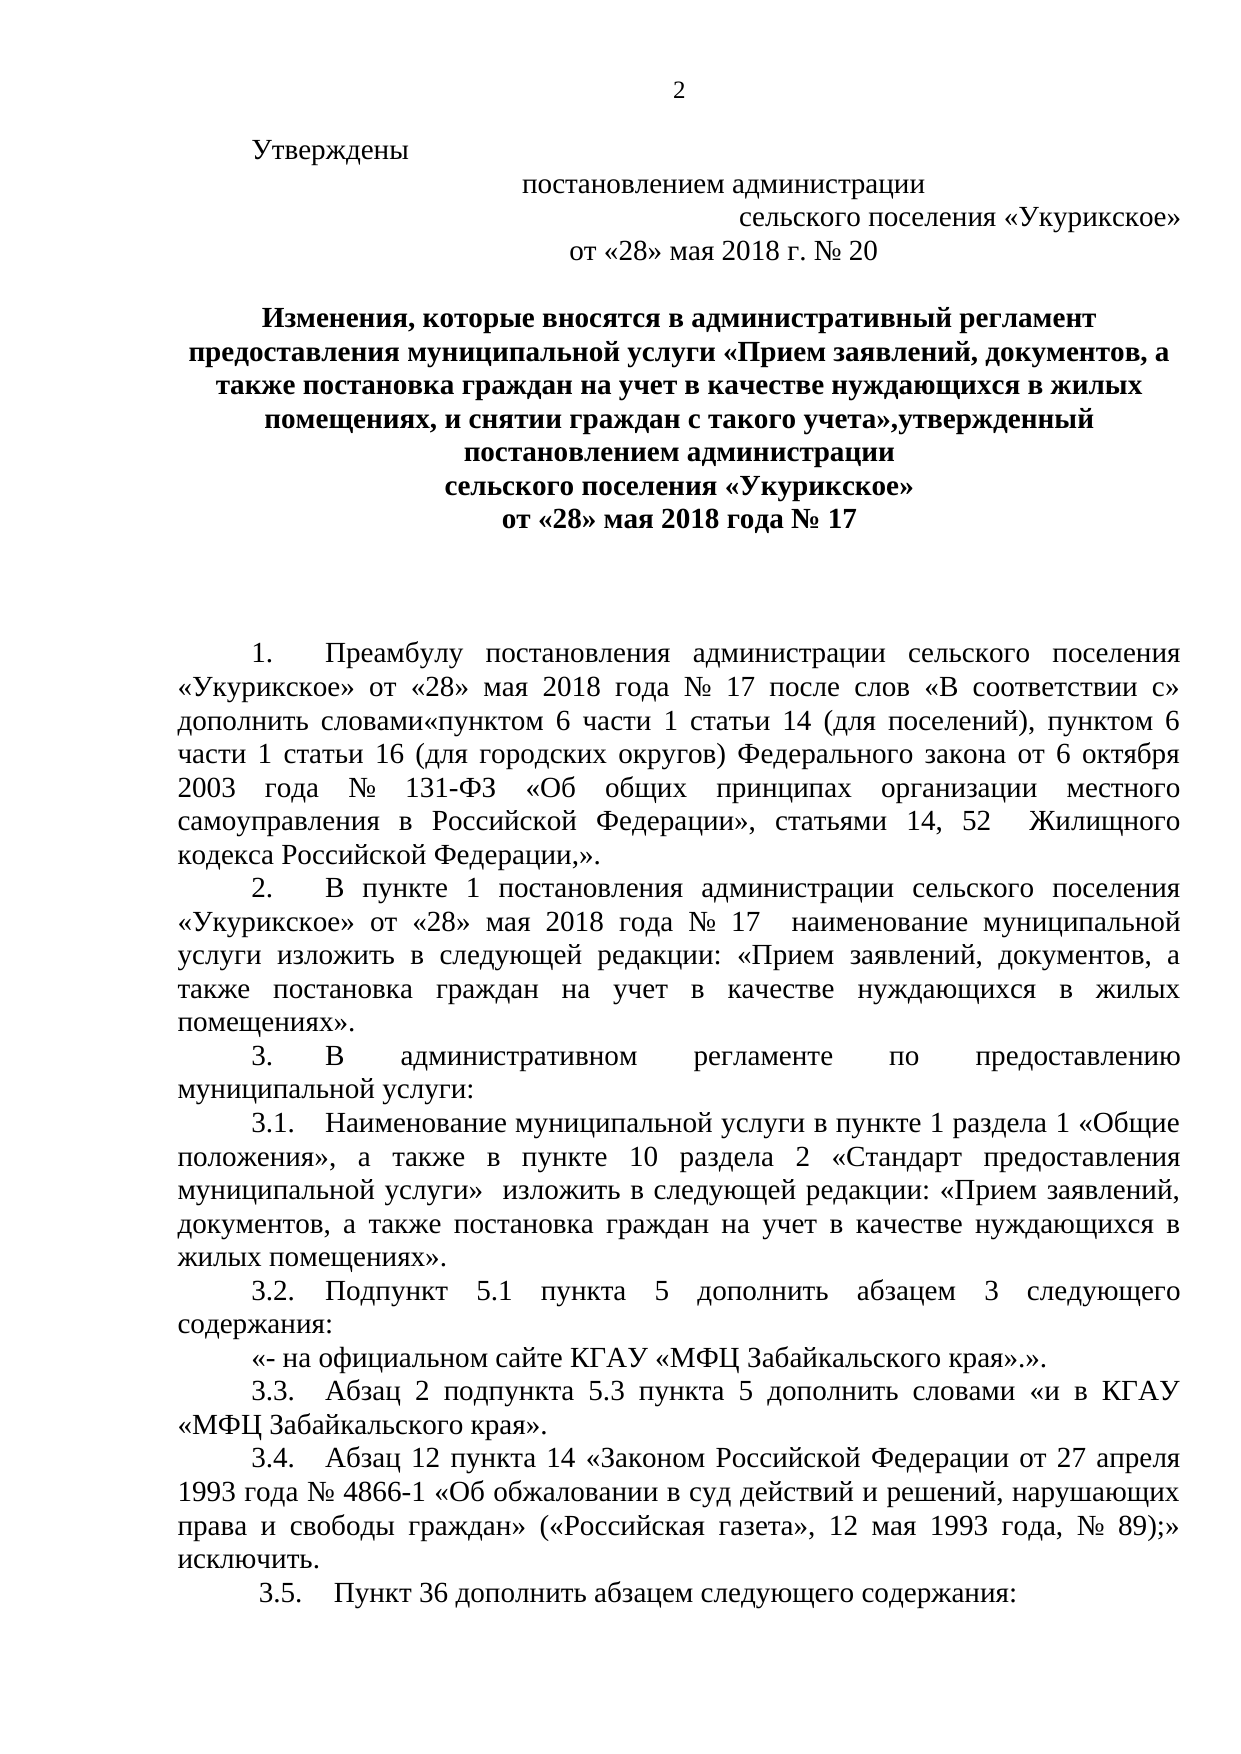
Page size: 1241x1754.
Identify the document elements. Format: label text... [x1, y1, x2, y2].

list В административном регламенте по предоставлению муниципальной услуги: [177, 1038, 1181, 1105]
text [177, 132, 1181, 166]
list Подпункт 5.1 пункта 5 дополнить абзацем 3 следующего содержания: [177, 1273, 1181, 1340]
text от «28» мая 2018 года № 17 [177, 501, 1181, 535]
text «- на официальном сайте КГАУ «МФЦ Забайкальского края».». [177, 1340, 1181, 1373]
text сельского поселения «Укурикское» [177, 199, 1181, 233]
list Преамбулу постановления администрации сельского поселения «Укурикское» от «28» мая 2018 года № 17 после слов «В соответствии с» дополнить словами«пунктом 6 части 1 статьи 14 (для поселений), пунктом 6 части 1 статьи 16 (для городских округов) Федерального закона от 6 октября 2003 года № 131-ФЗ «Об общих принципах организации местного самоуправления в Российской Федерации», статьями 14, 52 Жилищного кодекса Российской Федерации,». [177, 636, 1181, 870]
list В пункте 1 постановления администрации сельского поселения «Укурикское» от «28» мая 2018 года № 17 наименование муниципальной услуги изложить в следующей редакции: «Прием заявлений, документов, а также постановка граждан на учет в качестве нуждающихся в жилых помещениях». [177, 870, 1181, 1038]
list Абзац 12 пункта 14 «Законом Российской Федерации от 27 апреля 1993 года № 4866-1 «Об обжаловании в суд действий и решений, нарушающих права и свободы граждан» («Российская газета», 12 мая 1993 года, № 89);» исключить. [177, 1441, 1181, 1575]
list Абзац 2 подпункта 5.3 пункта 5 дополнить словами «и в КГАУ «МФЦ Забайкальского края». [177, 1373, 1181, 1441]
text от «28» мая 2018 г. № 20 [177, 233, 1181, 267]
text постановлением администрации [177, 166, 1181, 199]
list Пункт 36 дополнить абзацем следующего содержания: [258, 1575, 1181, 1608]
text сельского поселения «Укурикское» [177, 468, 1181, 501]
list Наименование муниципальной услуги в пункте 1 раздела 1 «Общие положения», а также в пункте 10 раздела 2 «Стандарт предоставления муниципальной услуги» изложить в следующей редакции: «Прием заявлений, документов, а также постановка граждан на учет в качестве нуждающихся в жилых помещениях». [177, 1105, 1181, 1273]
text Изменения, которые вносятся в административный регламент предоставления муниципальной услуги «Прием заявлений, документов, а также постановка граждан на учет в качестве нуждающихся в жилых помещениях, и снятии граждан с такого учета»,утвержденный постановлением администрации [177, 300, 1181, 468]
